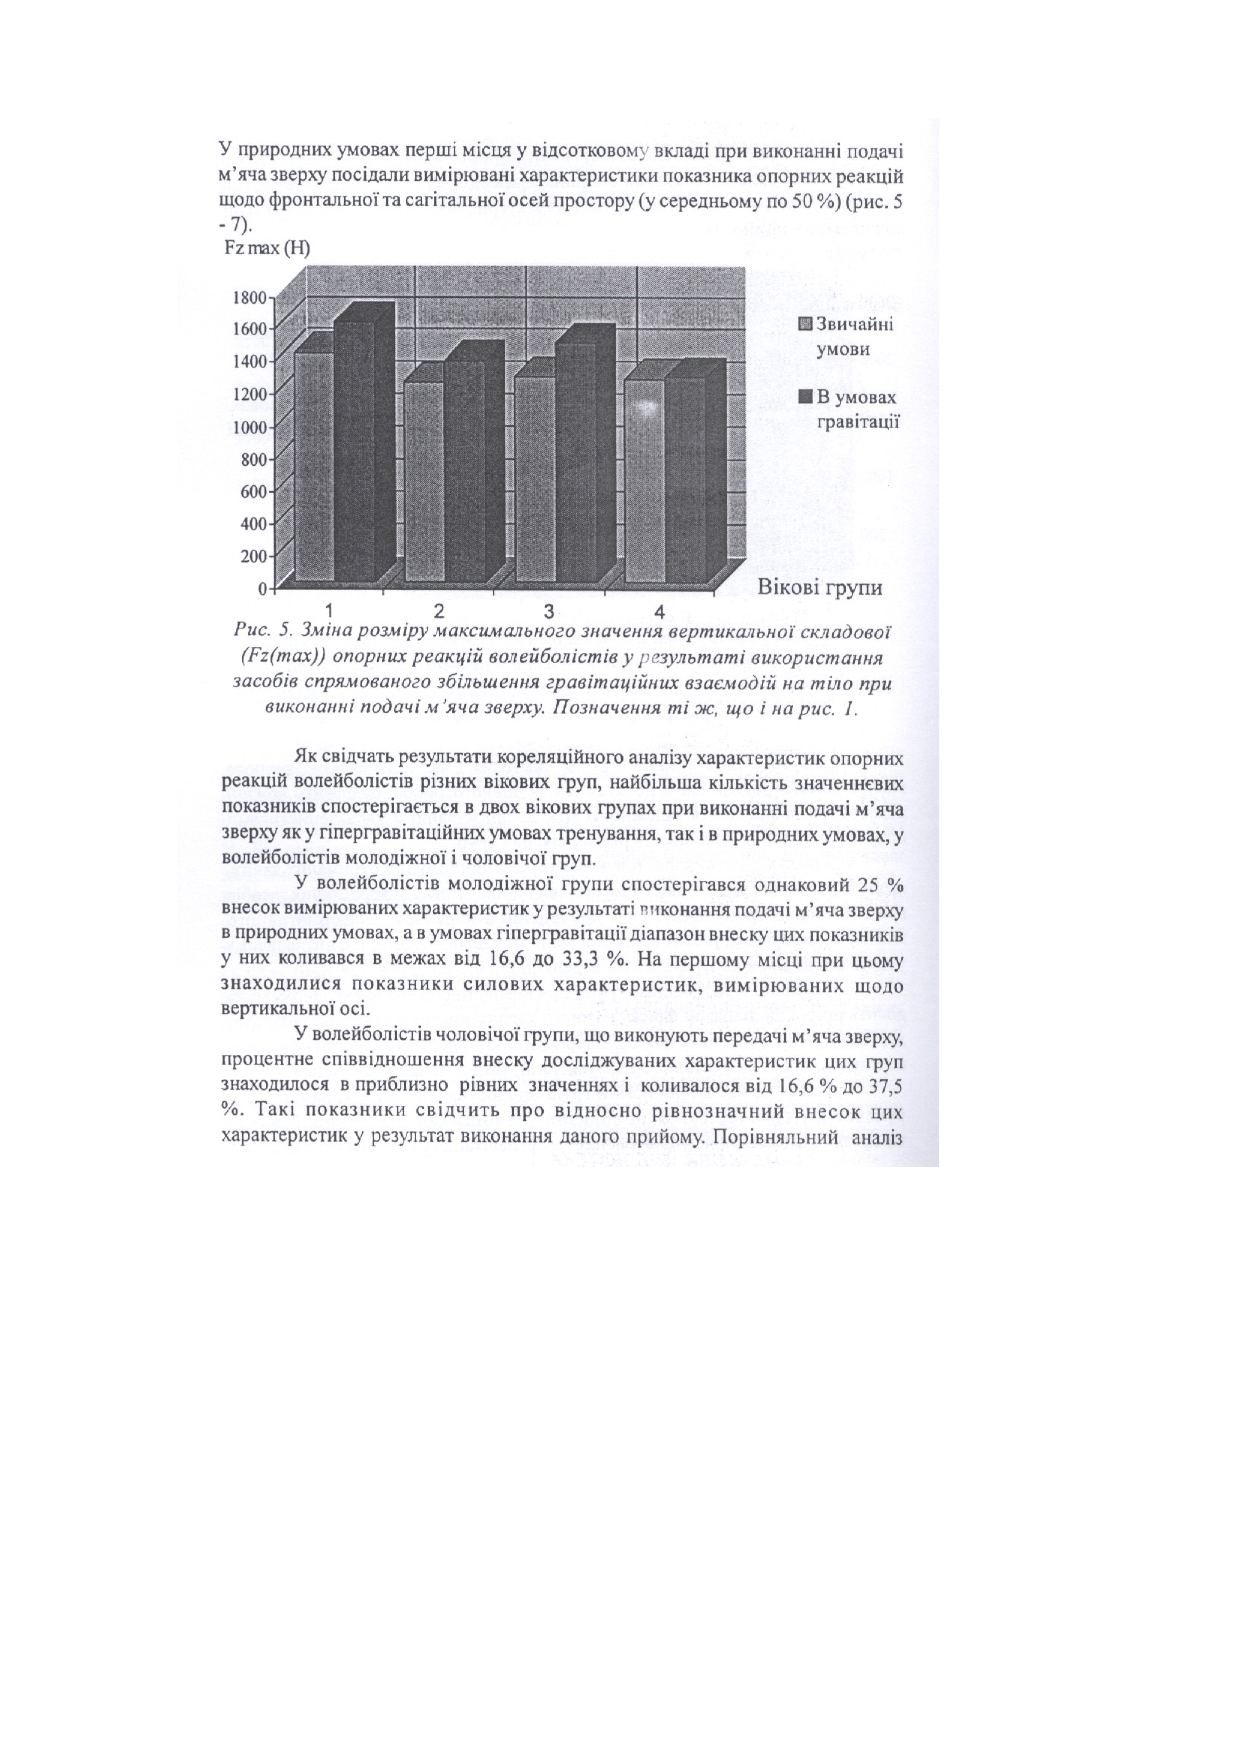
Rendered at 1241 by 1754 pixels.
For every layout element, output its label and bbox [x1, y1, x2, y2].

picture [177, 118, 940, 1167]
